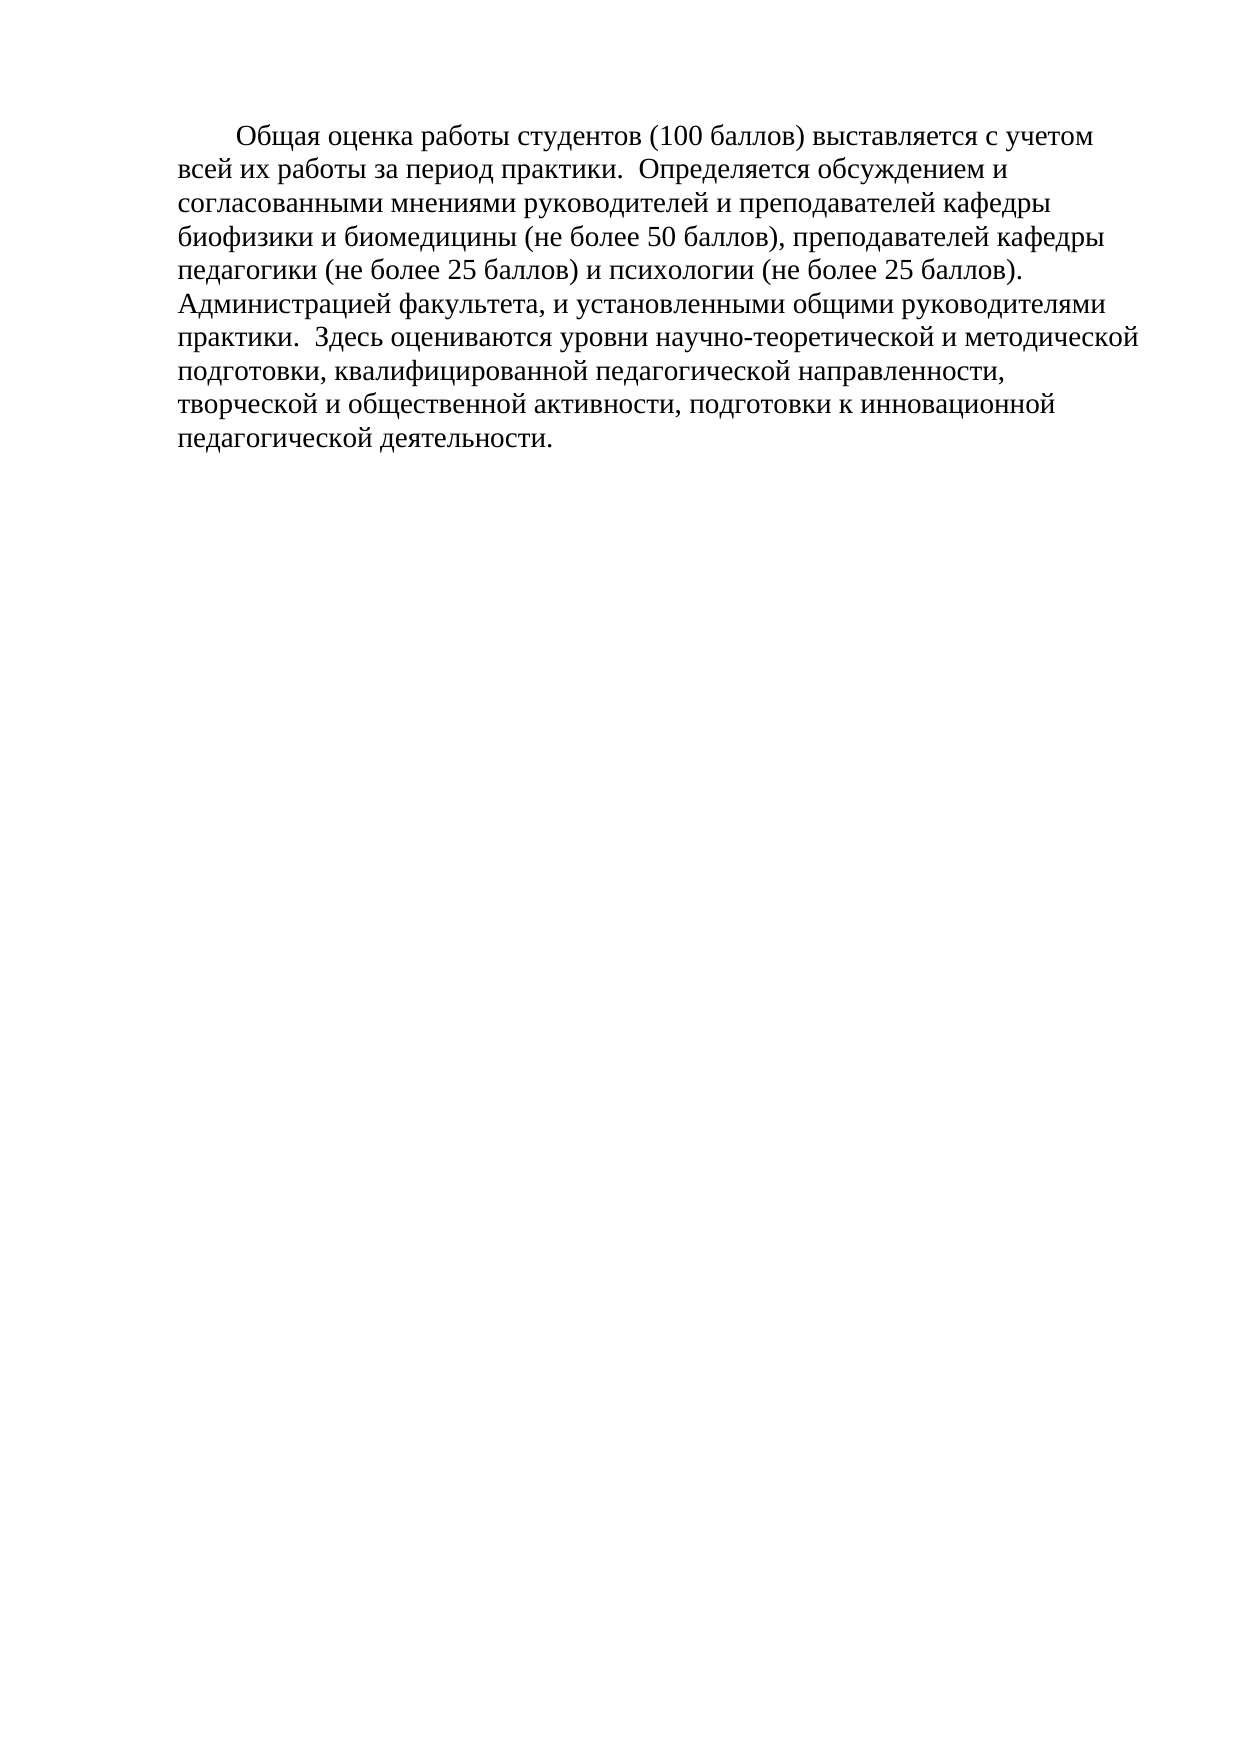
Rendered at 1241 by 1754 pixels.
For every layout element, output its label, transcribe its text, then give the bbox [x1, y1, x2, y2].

text Общая оценка работы студентов (100 баллов) выставляется с учетом всей их работы за период практики. Определяется обсуждением и согласованными мнениями руководителей и преподавателей кафедры биофизики и биомедицины (не более 50 баллов), преподавателей кафедры педагогики (не более 25 баллов) и психологии (не более 25 баллов). Администрацией факультета, и установленными общими руководителями практики. Здесь оцениваются уровни научно-теоретической и методической подготовки, квалифицированной педагогической направленности, творческой и общественной активности, подготовки к инновационной педагогической деятельности. [177, 118, 1152, 453]
